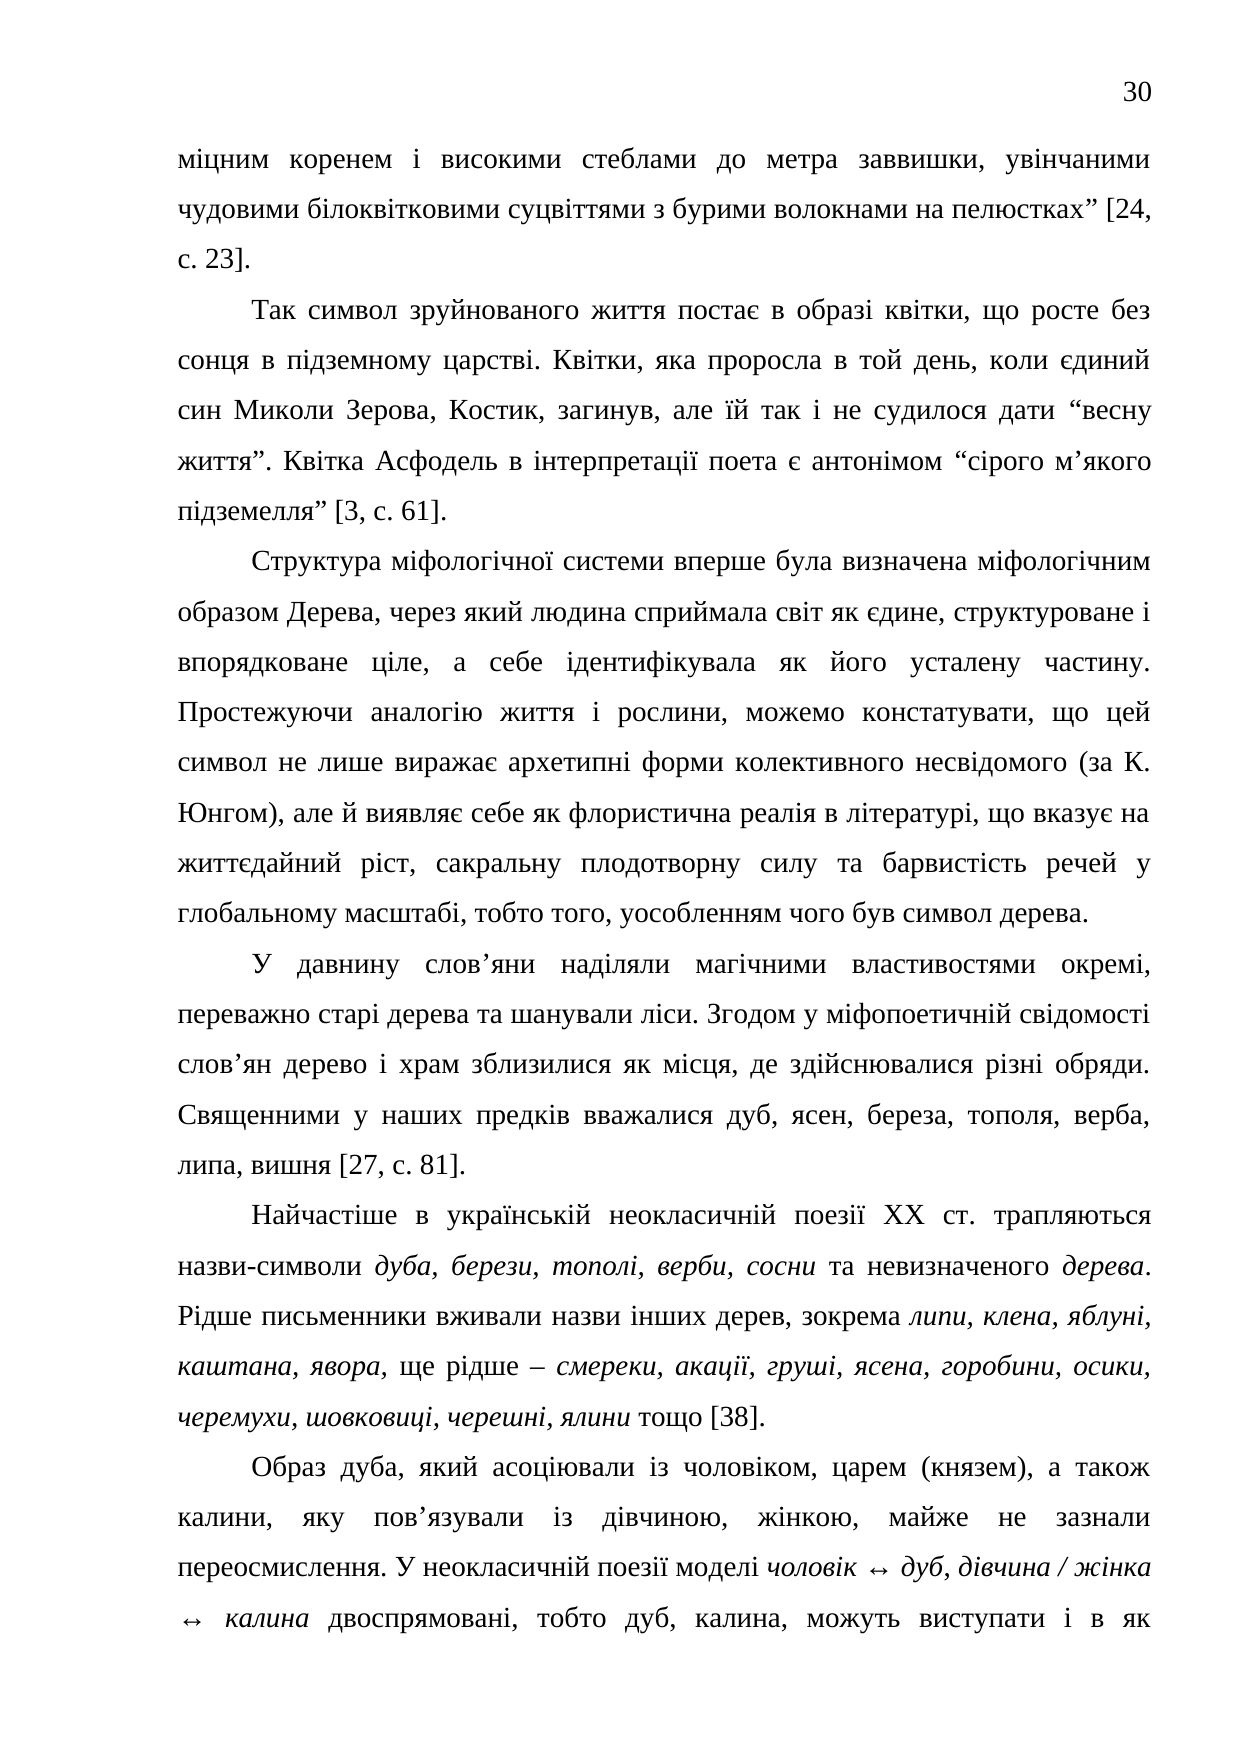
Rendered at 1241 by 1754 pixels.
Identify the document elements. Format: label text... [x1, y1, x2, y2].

text Найчастіше в українській неокласичній поезії ХХ ст. трапляються назви-символи дуба, берези, тополі, верби, сосни та невизначеного дерева. Рідше письменники вживали назви інших дерев, зокрема липи, клена, яблуні, каштана, явора, ще рідше – смереки, акації, груші, ясена, горобини, осики, черемухи, шовковиці, черешні, ялини тощо [38]. [177, 1197, 1152, 1432]
text У давнину слов’яни наділяли магічними властивостями окремі, переважно старі дерева та шанували ліси. Згодом у міфопоетичній свідомості слов’ян дерево і храм зблизилися як місця, де здійснювалися різні обряди. Священними у наших предків вважалися дуб, ясен, береза, тополя, верба, липа, вишня [27, с. 81]. [177, 946, 1152, 1181]
text Так символ зруйнованого життя постає в образі квітки, що росте без сонця в підземному царстві. Квітки, яка проросла в той день, коли єдиний син Миколи Зерова, Костик, загинув, але їй так і не судилося дати “весну життя”. Квітка Асфодель в інтерпретації поета є антонімом “сірого м’якого підземелля” [3, с. 61]. [177, 292, 1152, 527]
text Структура міфологічної системи вперше була визначена міфологічним образом Дерева, через який людина сприймала світ як єдине, структуроване і впорядковане ціле, а себе ідентифікувала як його усталену частину. Простежуючи аналогію життя і рослини, можемо констатувати, що цей символ не лише виражає архетипні форми колективного несвідомого (за К. Юнгом), але й виявляє себе як флористична реалія в літературі, що вказує на життєдайний ріст, сакральну плодотворну силу та барвистість речей у глобальному масштабі, тобто того, уособленням чого був символ дерева. [177, 543, 1152, 929]
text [177, 1449, 1152, 1633]
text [177, 141, 1152, 275]
